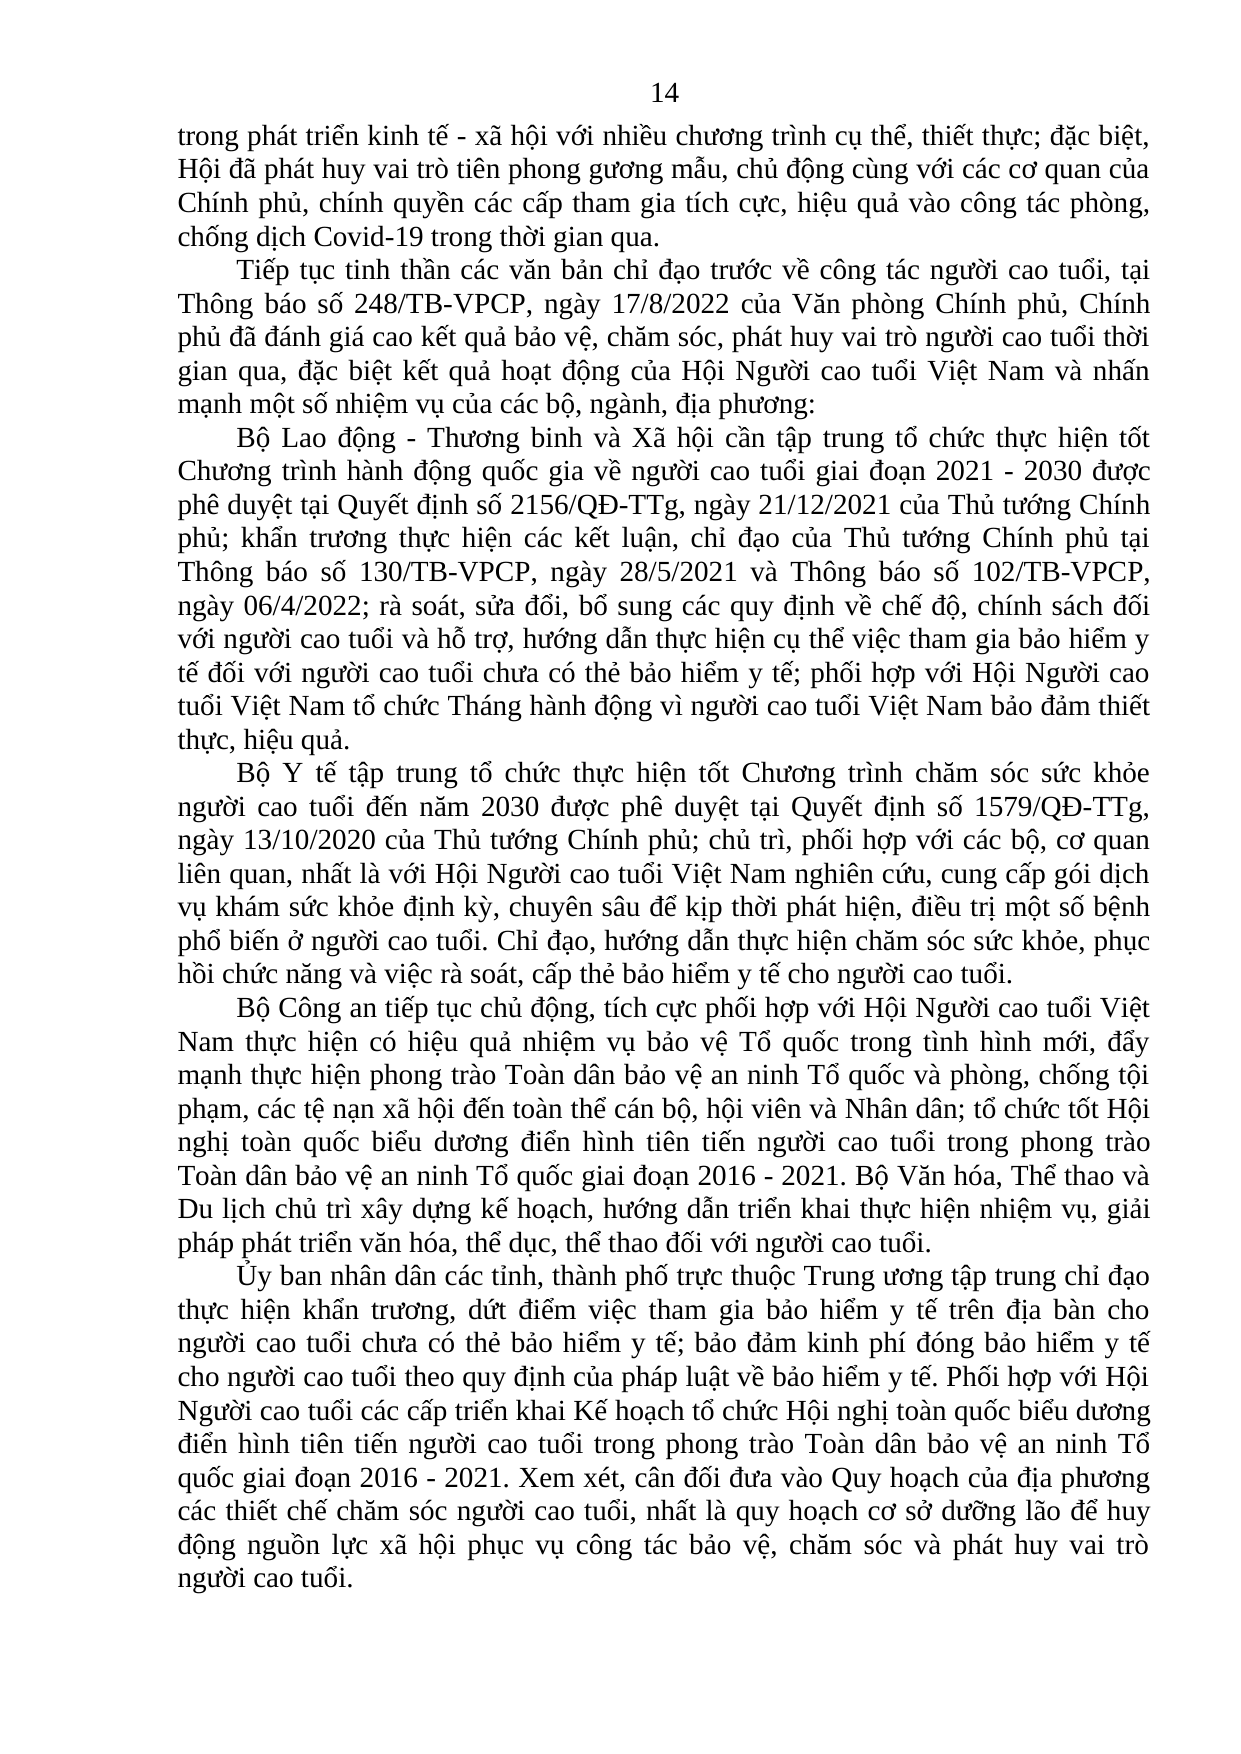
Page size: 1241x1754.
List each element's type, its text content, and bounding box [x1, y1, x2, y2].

text Bộ Lao động - Thương binh và Xã hội cần tập trung tổ chức thực hiện tốt Chương trình hành động quốc gia về người cao tuổi giai đoạn 2021 - 2030 được phê duyệt tại Quyết định số 2156/QĐ-TTg, ngày 21/12/2021 của Thủ tướng Chính phủ; khẩn trương thực hiện các kết luận, chỉ đạo của Thủ tướng Chính phủ tại Thông báo số 130/TB-VPCP, ngày 28/5/2021 và Thông báo số 102/TB-VPCP, ngày 06/4/2022; rà soát, sửa đổi, bổ sung các quy định về chế độ, chính sách đối với người cao tuổi và hỗ trợ, hướng dẫn thực hiện cụ thể việc tham gia bảo hiểm y tế đối với người cao tuổi chưa có thẻ bảo hiểm y tế; phối hợp với Hội Người cao tuổi Việt Nam tổ chức Tháng hành động vì người cao tuổi Việt Nam bảo đảm thiết thực, hiệu quả. [177, 420, 1152, 755]
text Ủy ban nhân dân các tỉnh, thành phố trực thuộc Trung ương tập trung chỉ đạo thực hiện khẩn trương, dứt điểm việc tham gia bảo hiểm y tế trên địa bàn cho người cao tuổi chưa có thẻ bảo hiểm y tế; bảo đảm kinh phí đóng bảo hiểm y tế cho người cao tuổi theo quy định của pháp luật về bảo hiểm y tế. Phối hợp với Hội Người cao tuổi các cấp triển khai Kế hoạch tổ chức Hội nghị toàn quốc biểu dương điển hình tiên tiến người cao tuổi trong phong trào Toàn dân bảo vệ an ninh Tổ quốc giai đoạn 2016 - 2021. Xem xét, cân đối đưa vào Quy hoạch của địa phương các thiết chế chăm sóc người cao tuổi, nhất là quy hoạch cơ sở dưỡng lão để huy động nguồn lực xã hội phục vụ công tác bảo vệ, chăm sóc và phát huy vai trò người cao tuổi. [177, 1258, 1152, 1594]
text Bộ Y tế tập trung tổ chức thực hiện tốt Chương trình chăm sóc sức khỏe người cao tuổi đến năm 2030 được phê duyệt tại Quyết định số 1579/QĐ-TTg, ngày 13/10/2020 của Thủ tướng Chính phủ; chủ trì, phối hợp với các bộ, cơ quan liên quan, nhất là với Hội Người cao tuổi Việt Nam nghiên cứu, cung cấp gói dịch vụ khám sức khỏe định kỳ, chuyên sâu để kịp thời phát hiện, điều trị một số bệnh phổ biến ở người cao tuổi. Chỉ đạo, hướng dẫn thực hiện chăm sóc sức khỏe, phục hồi chức năng và việc rà soát, cấp thẻ bảo hiểm y tế cho người cao tuổi. [177, 755, 1152, 990]
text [177, 118, 1152, 252]
text Tiếp tục tinh thần các văn bản chỉ đạo trước về công tác người cao tuổi, tại Thông báo số 248/TB-VPCP, ngày 17/8/2022 của Văn phòng Chính phủ, Chính phủ đã đánh giá cao kết quả bảo vệ, chăm sóc, phát huy vai trò người cao tuổi thời gian qua, đặc biệt kết quả hoạt động của Hội Người cao tuổi Việt Nam và nhấn mạnh một số nhiệm vụ của các bộ, ngành, địa phương: [177, 252, 1152, 420]
text Bộ Công an tiếp tục chủ động, tích cực phối hợp với Hội Người cao tuổi Việt Nam thực hiện có hiệu quả nhiệm vụ bảo vệ Tổ quốc trong tình hình mới, đẩy mạnh thực hiện phong trào Toàn dân bảo vệ an ninh Tổ quốc và phòng, chống tội phạm, các tệ nạn xã hội đến toàn thể cán bộ, hội viên và Nhân dân; tổ chức tốt Hội nghị toàn quốc biểu dương điển hình tiên tiến người cao tuổi trong phong trào Toàn dân bảo vệ an ninh Tổ quốc giai đoạn 2016 - 2021. Bộ Văn hóa, Thể thao và Du lịch chủ trì xây dựng kế hoạch, hướng dẫn triển khai thực hiện nhiệm vụ, giải pháp phát triển văn hóa, thể dục, thể thao đối với người cao tuổi. [177, 990, 1152, 1258]
